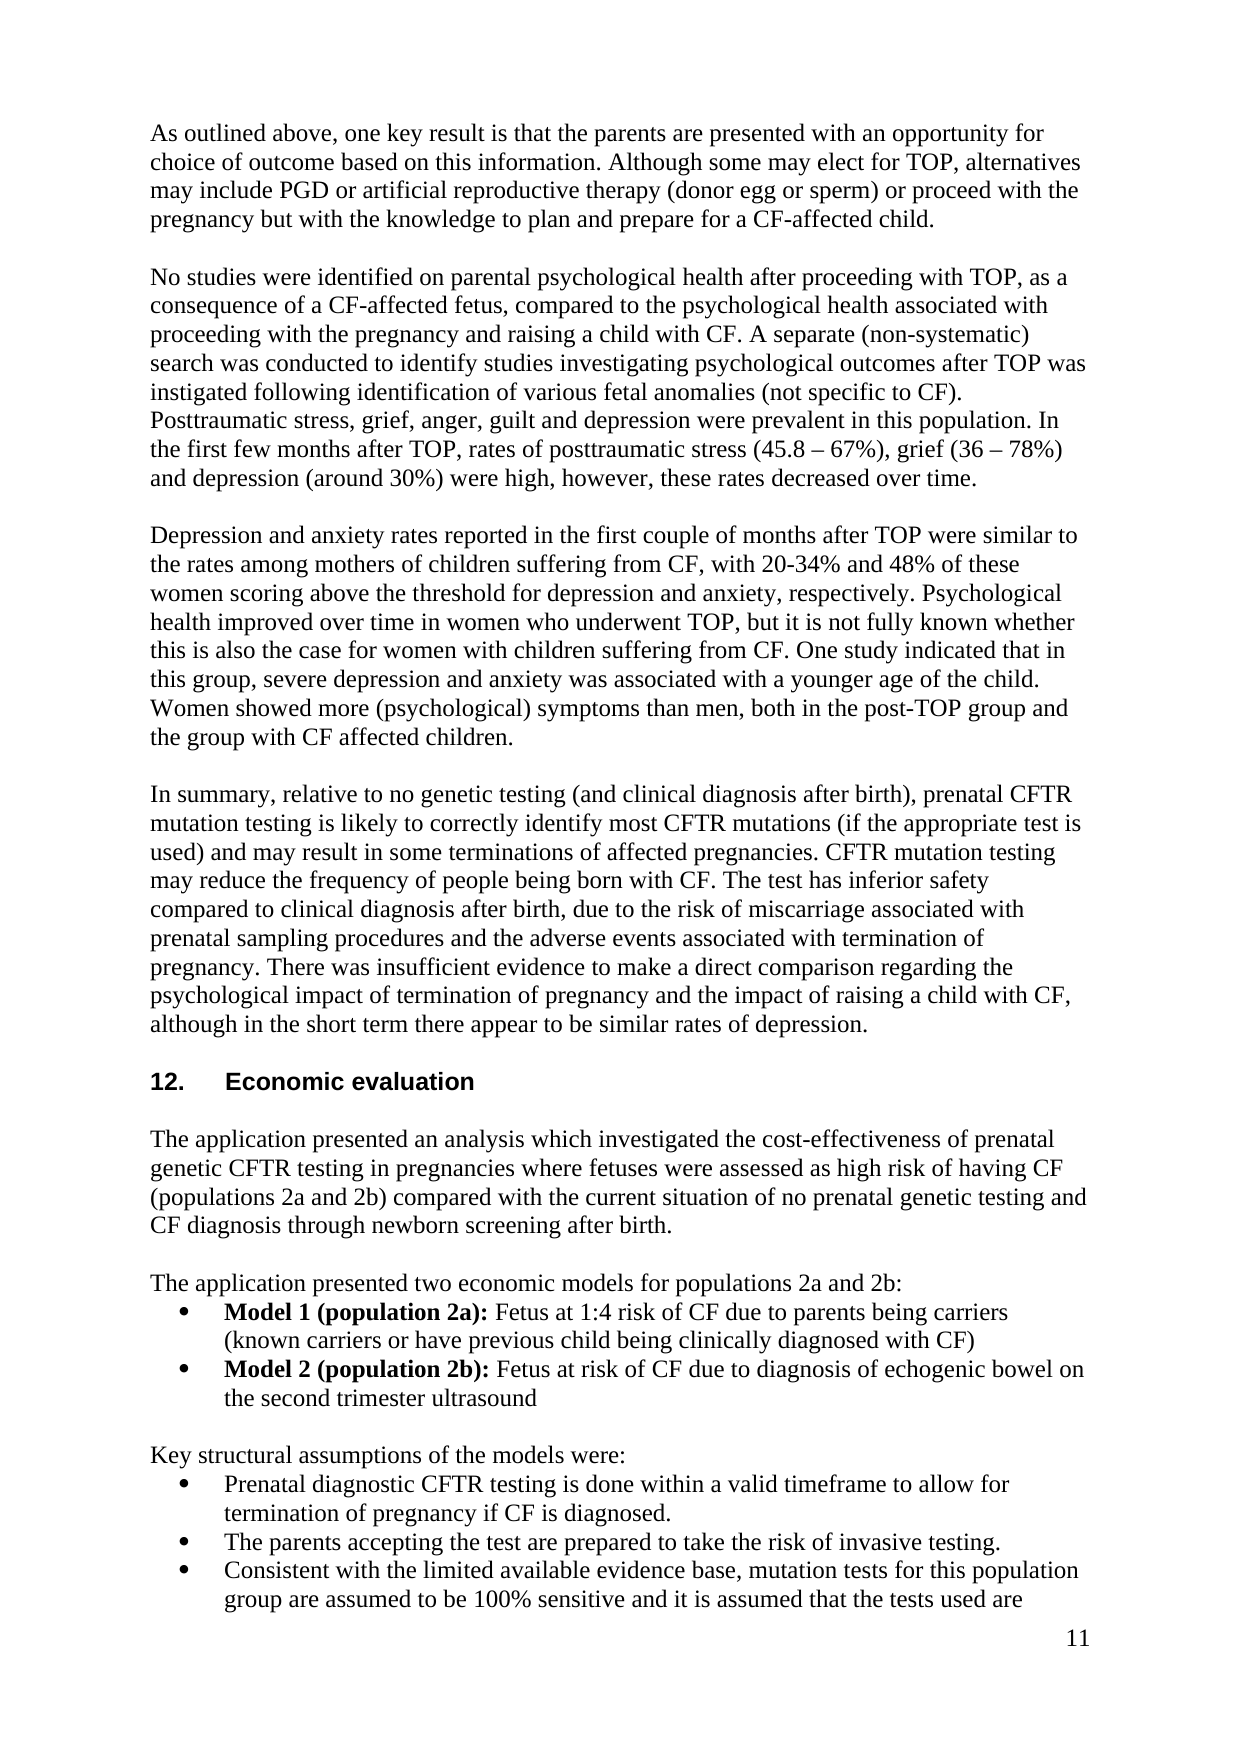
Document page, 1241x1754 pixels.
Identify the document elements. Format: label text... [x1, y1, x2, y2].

list Model 2 (population 2b): Fetus at risk of CF due to diagnosis of echogenic bowel on the second trimester ultrasound [179, 1354, 1090, 1412]
list Prenatal diagnostic CFTR testing is done within a valid timeframe to allow for termination of pregnancy if CF is diagnosed. [179, 1469, 1090, 1527]
text As outlined above, one key result is that the parents are presented with an opportunity for choice of outcome based on this information. Although some may elect for TOP, alternatives may include PGD or artificial reproductive therapy (donor egg or sperm) or proceed with the pregnancy but with the knowledge to plan and prepare for a CF-affected child. [150, 118, 1090, 233]
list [179, 1556, 1090, 1613]
text No studies were identified on parental psychological health after proceeding with TOP, as a consequence of a CF-affected fetus, compared to the psychological health associated with proceeding with the pregnancy and raising a child with CF. A separate (non-systematic) search was conducted to identify studies investigating psychological outcomes after TOP was instigated following identification of various fetal anomalies (not specific to CF). Posttraumatic stress, grief, anger, guilt and depression were prevalent in this population. In the first few months after TOP, rates of posttraumatic stress (45.8 – 67%), grief (36 – 78%) and depression (around 30%) were high, however, these rates decreased over time. [150, 262, 1090, 492]
text The application presented two economic models for populations 2a and 2b: [150, 1268, 1090, 1297]
subtitle Economic evaluation [150, 1067, 1090, 1096]
text In summary, relative to no genetic testing (and clinical diagnosis after birth), prenatal CFTR mutation testing is likely to correctly identify most CFTR mutations (if the appropriate test is used) and may result in some terminations of affected pregnancies. CFTR mutation testing may reduce the frequency of people being born with CF. The test has inferior safety compared to clinical diagnosis after birth, due to the risk of miscarriage associated with prenatal sampling procedures and the adverse events associated with termination of pregnancy. There was insufficient evidence to make a direct comparison regarding the psychological impact of termination of pregnancy and the impact of raising a child with CF, although in the short term there appear to be similar rates of depression. [150, 779, 1090, 1038]
text The application presented an analysis which investigated the cost-effectiveness of prenatal genetic CFTR testing in pregnancies where fetuses were assessed as high risk of having CF (populations 2a and 2b) compared with the current situation of no prenatal genetic testing and CF diagnosis through newborn screening after birth. [150, 1124, 1090, 1239]
list The parents accepting the test are prepared to take the risk of invasive testing. [179, 1527, 1090, 1556]
text Depression and anxiety rates reported in the first couple of months after TOP were similar to the rates among mothers of children suffering from CF, with 20-34% and 48% of these women scoring above the threshold for depression and anxiety, respectively. Psychological health improved over time in women who underwent TOP, but it is not fully known whether this is also the case for women with children suffering from CF. One study indicated that in this group, severe depression and anxiety was associated with a younger age of the child. Women showed more (psychological) symptoms than men, both in the post-TOP group and the group with CF affected children. [150, 521, 1090, 751]
list Model 1 (population 2a): Fetus at 1:4 risk of CF due to parents being carriers (known carriers or have previous child being clinically diagnosed with CF) [179, 1297, 1090, 1354]
text Key structural assumptions of the models were: [150, 1441, 1090, 1469]
